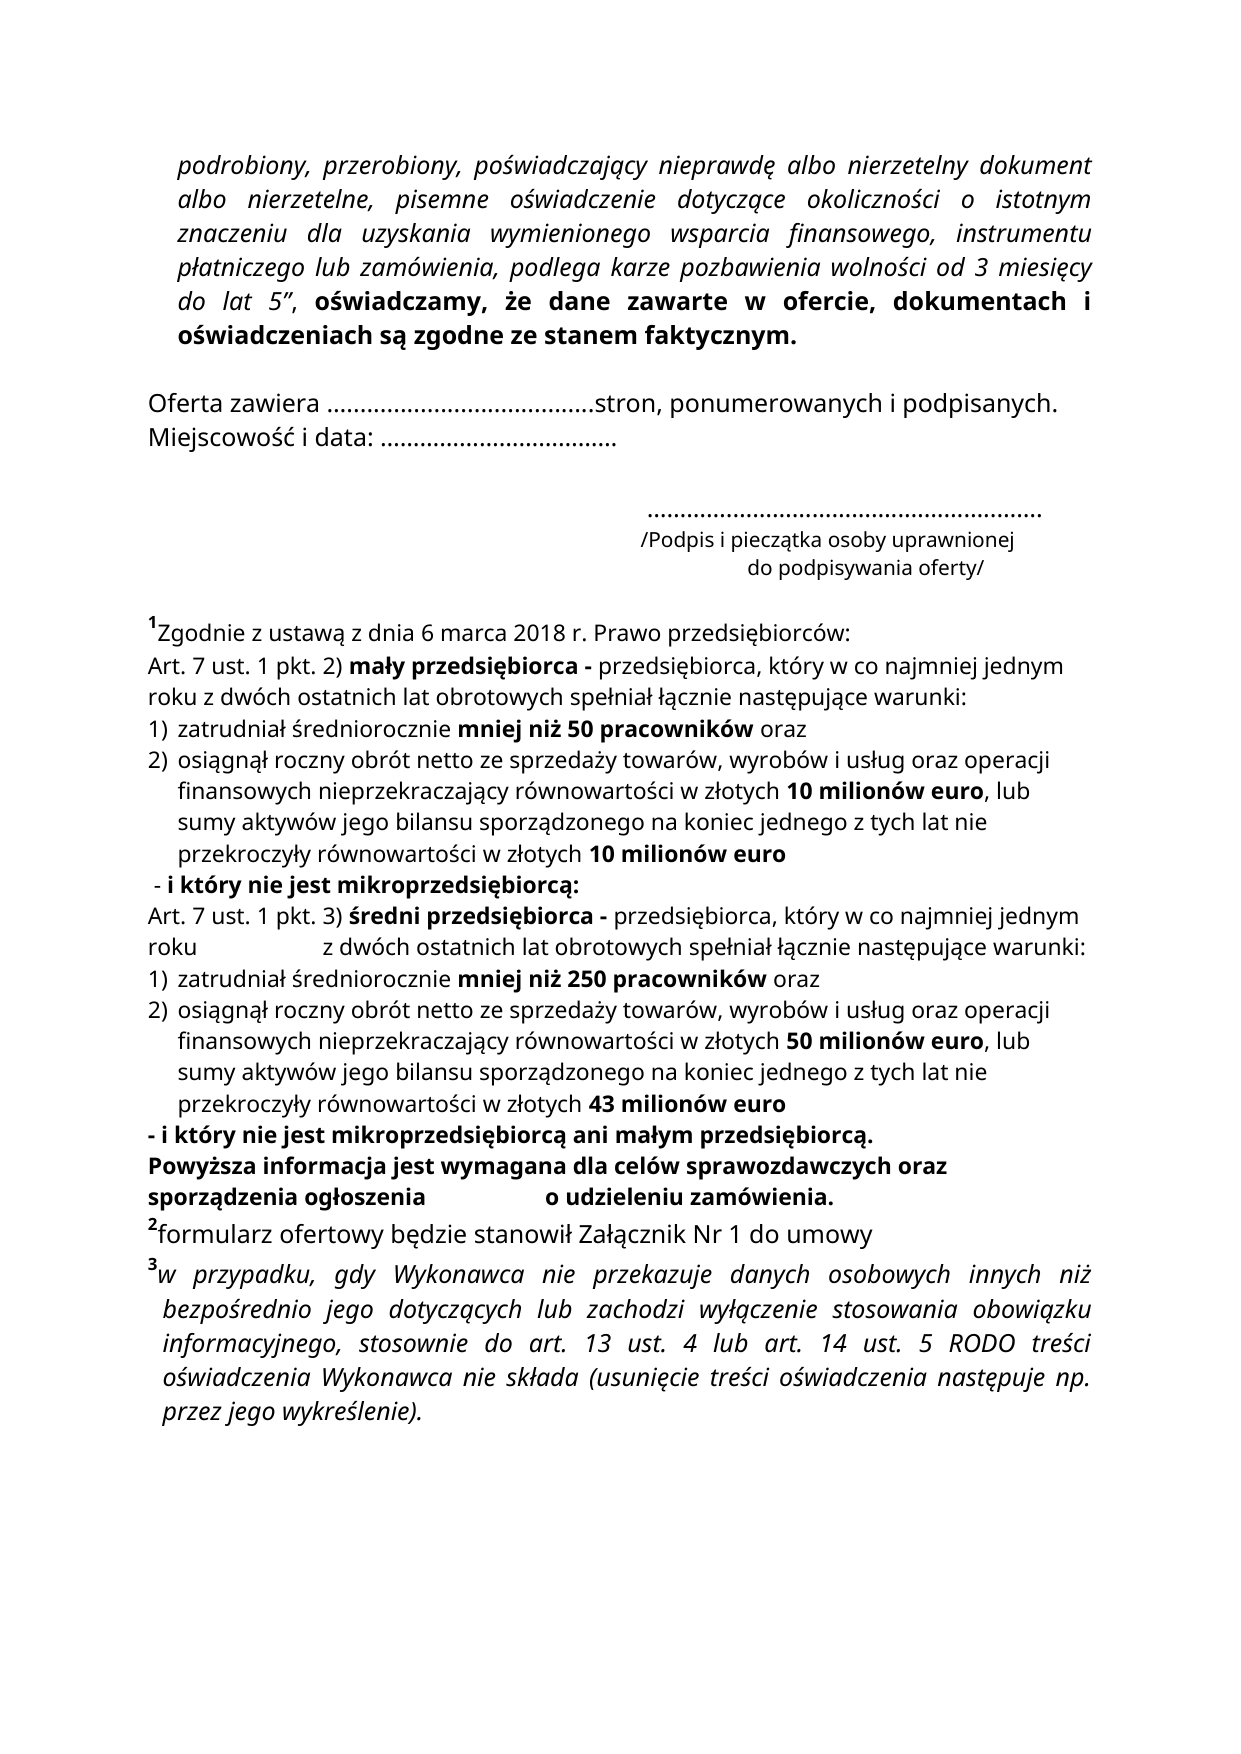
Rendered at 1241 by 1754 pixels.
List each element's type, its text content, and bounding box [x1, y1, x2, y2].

text 2formularz ofertowy będzie stanowił Załącznik Nr 1 do umowy [148, 1212, 1093, 1252]
text /Podpis i pieczątka osoby uprawnionej [189, 525, 1093, 553]
text - i który nie jest mikroprzedsiębiorcą: [148, 869, 1093, 900]
text - i który nie jest mikroprzedsiębiorcą ani małym przedsiębiorcą. [148, 1119, 1093, 1150]
text 3w przypadku, gdy Wykonawca nie przekazuje danych osobowych innych niż bezpośrednio jego dotyczących lub zachodzi wyłączenie stosowania obowiązku informacyjnego, stosownie do art. 13 ust. 4 lub art. 14 ust. 5 RODO treści oświadczenia Wykonawca nie składa (usunięcie treści oświadczenia następuje np. przez jego wykreślenie). [148, 1252, 1093, 1428]
list zatrudniał średniorocznie mniej niż 50 pracowników oraz [148, 712, 1093, 744]
list osiągnął roczny obrót netto ze sprzedaży towarów, wyrobów i usług oraz operacji finansowych nieprzekraczający równowartości w złotych 50 milionów euro, lub sumy aktywów jego bilansu sporządzonego na koniec jednego z tych lat nie przekroczyły równowartości w złotych 43 milionów euro [148, 994, 1093, 1119]
list osiągnął roczny obrót netto ze sprzedaży towarów, wyrobów i usług oraz operacji finansowych nieprzekraczający równowartości w złotych 10 milionów euro, lub sumy aktywów jego bilansu sporządzonego na koniec jednego z tych lat nie przekroczyły równowartości w złotych 10 milionów euro [148, 744, 1093, 869]
text Art. 7 ust. 1 pkt. 2) mały przedsiębiorca - przedsiębiorca, który w co najmniej jednym roku z dwóch ostatnich lat obrotowych spełniał łącznie następujące warunki: [148, 650, 1093, 712]
text Miejscowość i data: ……………………………… [148, 420, 1093, 454]
text 1Zgodnie z ustawą z dnia 6 marca 2018 r. Prawo przedsiębiorców: [148, 610, 1093, 650]
text Art. 7 ust. 1 pkt. 3) średni przedsiębiorca - przedsiębiorca, który w co najmniej jednym roku z dwóch ostatnich lat obrotowych spełniał łącznie następujące warunki: [148, 900, 1093, 962]
text do podpisywania oferty/ [189, 553, 1093, 582]
text Powyższa informacja jest wymagana dla celów sprawozdawczych oraz sporządzenia ogłoszenia o udzieleniu zamówienia. [148, 1150, 1093, 1212]
text Oferta zawiera ….....................................stron, ponumerowanych i podpisanych. [148, 386, 1093, 420]
text ………….……………………..…………..……. [189, 489, 1093, 525]
list zatrudniał średniorocznie mniej niż 250 pracowników oraz [148, 962, 1093, 994]
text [177, 148, 1093, 352]
